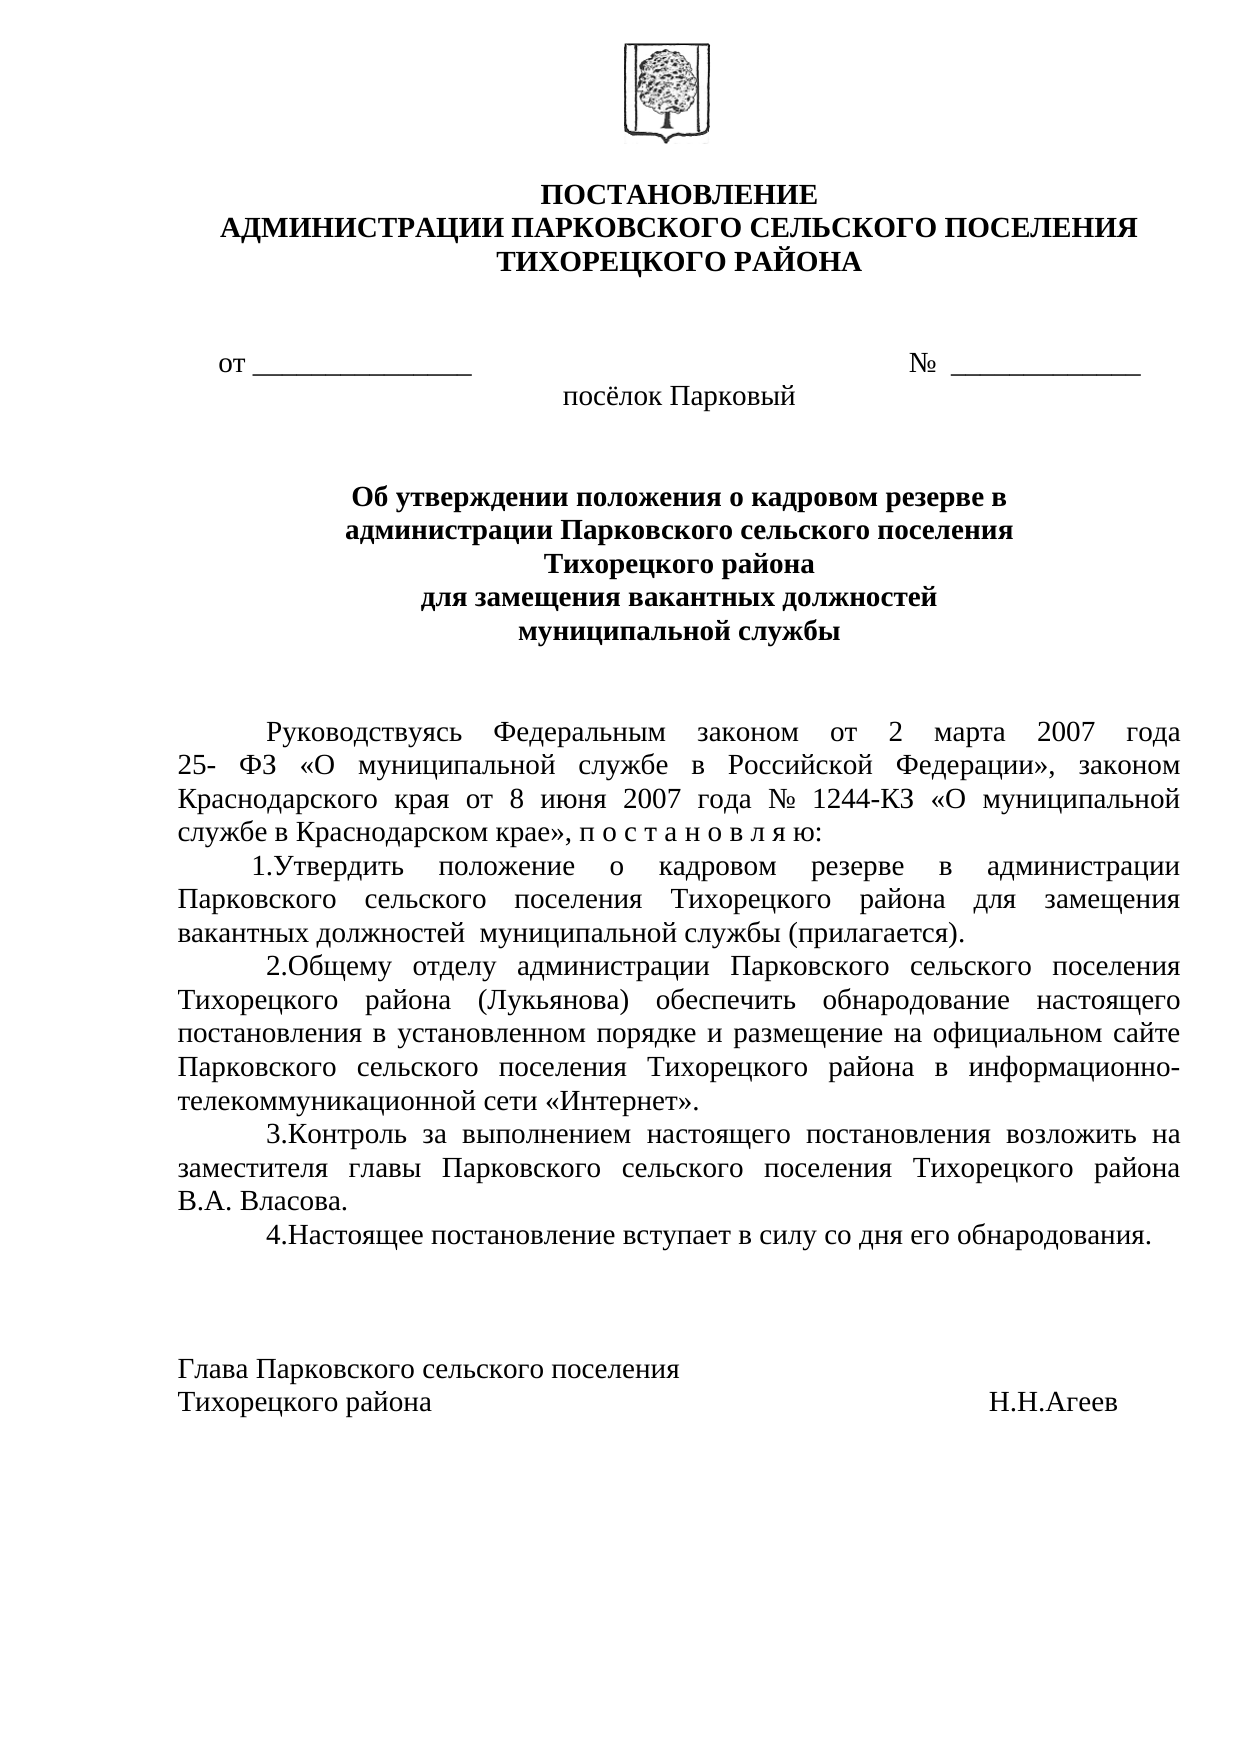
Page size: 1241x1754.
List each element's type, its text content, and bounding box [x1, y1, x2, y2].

text Руководствуясь Федеральным законом от 2 марта 2007 года 25- ФЗ «О муниципальной службе в Российской Федерации», законом Краснодарского края от 8 июня 2007 года № 1244-КЗ «О муниципальной службе в Краснодарском крае», п о с т а н о в л я ю: [177, 714, 1181, 848]
text АДМИНИСТРАЦИИ ПАРКОВСКОГО СЕЛЬСКОГО ПОСЕЛЕНИЯ [177, 211, 1181, 244]
text 4.Настоящее постановление вступает в силу со дня его обнародования. [177, 1217, 1181, 1250]
text Об утверждении положения о кадровом резерве в [177, 479, 1181, 512]
text для замещения вакантных должностей [177, 579, 1181, 613]
text ПОСТАНОВЛЕНИЕ [177, 177, 1181, 211]
text ТИХОРЕЦКОГО РАЙОНА [177, 244, 1181, 278]
text администрации Парковского сельского поселения [177, 512, 1181, 546]
text 3.Контроль за выполнением настоящего постановления возложить на заместителя главы Парковского сельского поселения Тихорецкого района В.А. Власова. [177, 1116, 1181, 1217]
picture [624, 43, 711, 144]
text посёлок Парковый [177, 378, 1181, 412]
text 2.Общему отделу администрации Парковского сельского поселения Тихорецкого района (Лукьянова) обеспечить обнародование настоящего постановления в установленном порядке и размещение на официальном сайте Парковского сельского поселения Тихорецкого района в информационно-телекоммуникационной сети «Интернет». [177, 948, 1181, 1116]
text 1.Утвердить положение о кадровом резерве в администрации Парковского сельского поселения Тихорецкого района для замещения вакантных должностей муниципальной службы (прилагается). [177, 848, 1181, 948]
text муниципальной службы [177, 613, 1181, 647]
text Тихорецкого района [177, 546, 1181, 579]
text от _______________ № _____________ [177, 345, 1181, 378]
text Тихорецкого района Н.Н.Агеев [177, 1384, 1181, 1418]
text Глава Парковского сельского поселения [177, 1351, 1181, 1384]
